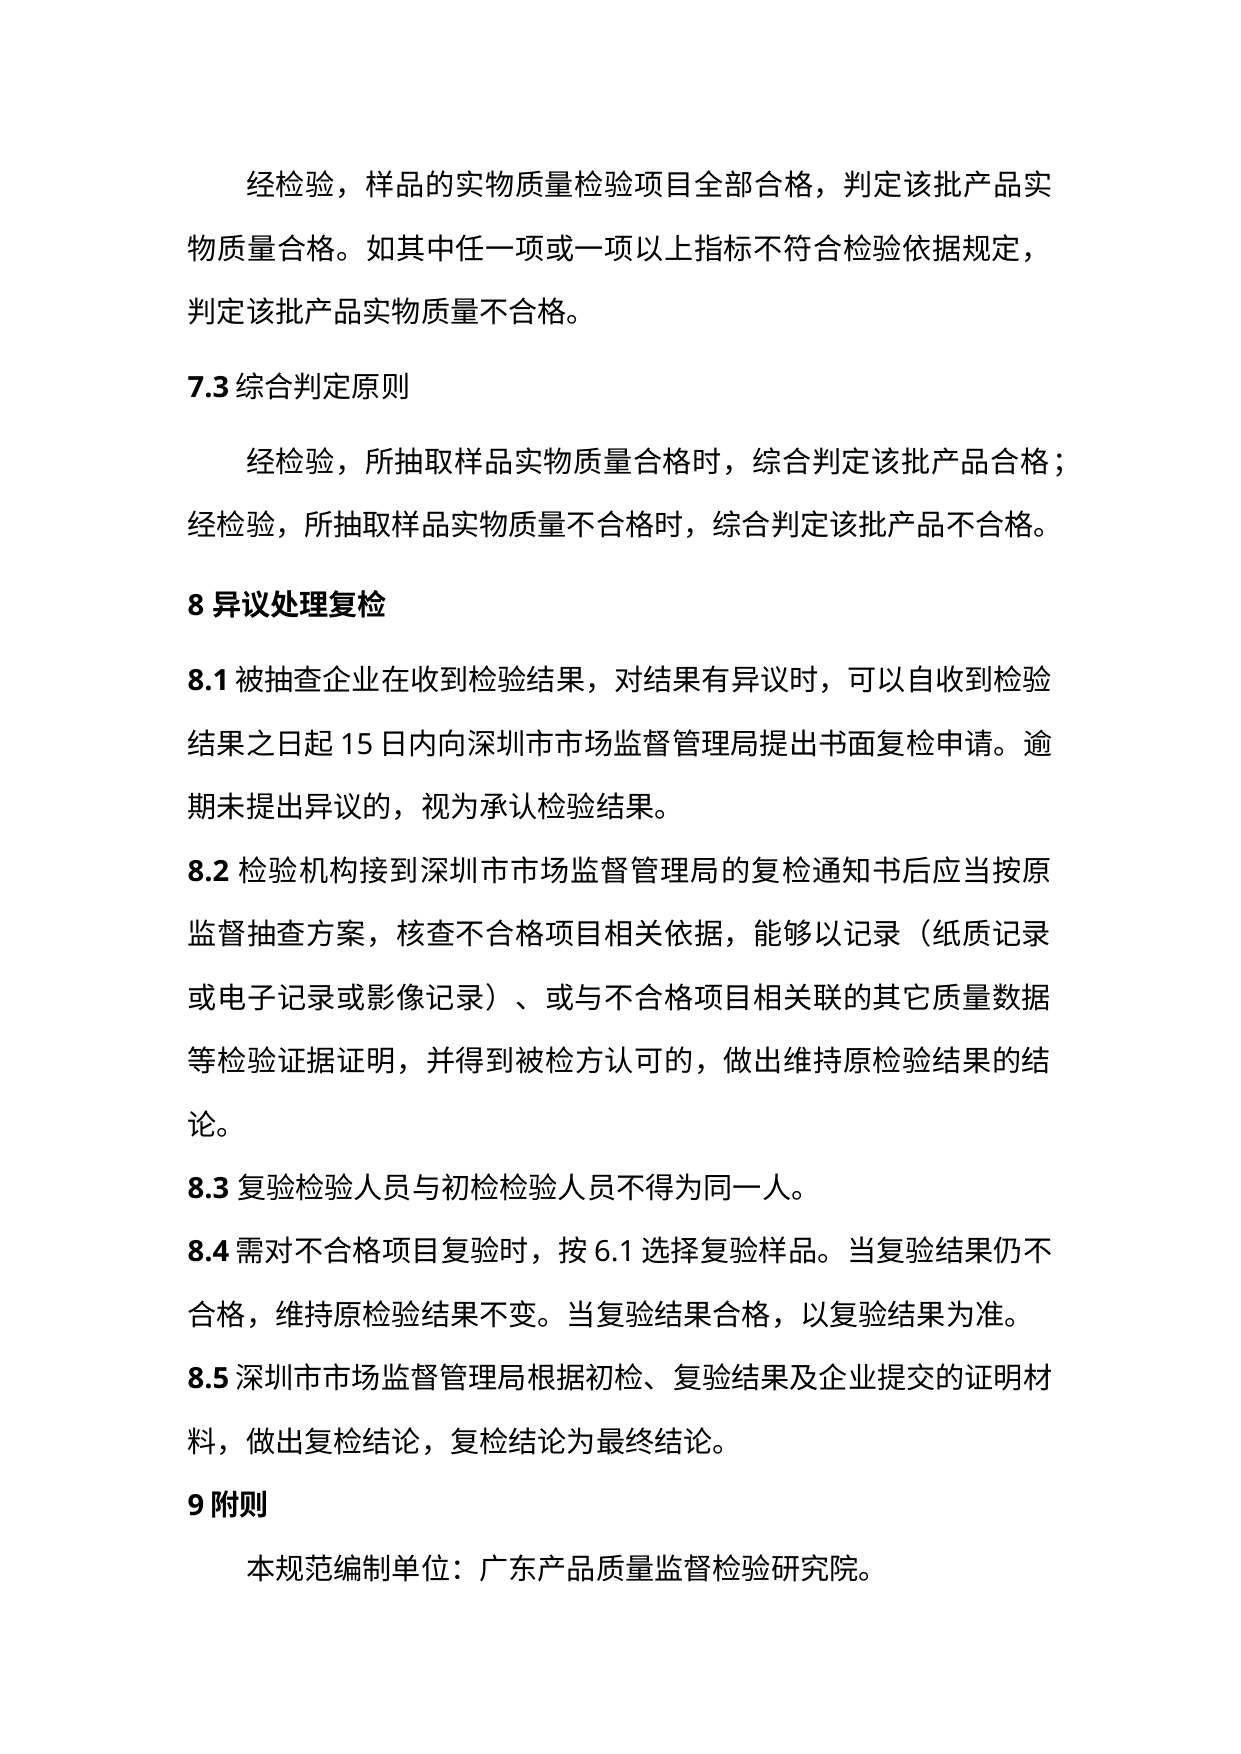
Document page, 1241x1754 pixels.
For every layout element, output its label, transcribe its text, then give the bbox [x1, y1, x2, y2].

text 经检验，所抽取样品实物质量合格时，综合判定该批产品合格；经检验，所抽取样品实物质量不合格时，综合判定该批产品不合格。 [187, 438, 1053, 544]
text 8.4需对不合格项目复验时，按6.1选择复验样品。当复验结果仍不合格，维持原检验结果不变。当复验结果合格，以复验结果为准。 [187, 1228, 1053, 1334]
text 8 异议处理复检 [187, 571, 1053, 636]
text 本规范编制单位：广东产品质量监督检验研究院。 [187, 1546, 1053, 1588]
text 8.3 复验检验人员与初检检验人员不得为同一人。 [187, 1164, 1053, 1207]
text 7.3综合判定原则 [187, 352, 1053, 417]
text 8.2 检验机构接到深圳市市场监督管理局的复检通知书后应当按原监督抽查方案，核查不合格项目相关依据，能够以记录（纸质记录或电子记录或影像记录）、或与不合格项目相关联的其它质量数据等检验证据证明，并得到被检方认可的，做出维持原检验结果的结论。 [187, 847, 1053, 1143]
text 经检验，样品的实物质量检验项目全部合格，判定该批产品实物质量合格。如其中任一项或一项以上指标不符合检验依据规定，判定该批产品实物质量不合格。 [187, 162, 1053, 331]
text 8.1被抽查企业在收到检验结果，对结果有异议时，可以自收到检验结果之日起15日内向深圳市市场监督管理局提出书面复检申请。逾期未提出异议的，视为承认检验结果。 [187, 657, 1053, 826]
text 9附则 [187, 1482, 1053, 1524]
text 8.5深圳市市场监督管理局根据初检、复验结果及企业提交的证明材料，做出复检结论，复检结论为最终结论。 [187, 1355, 1053, 1461]
